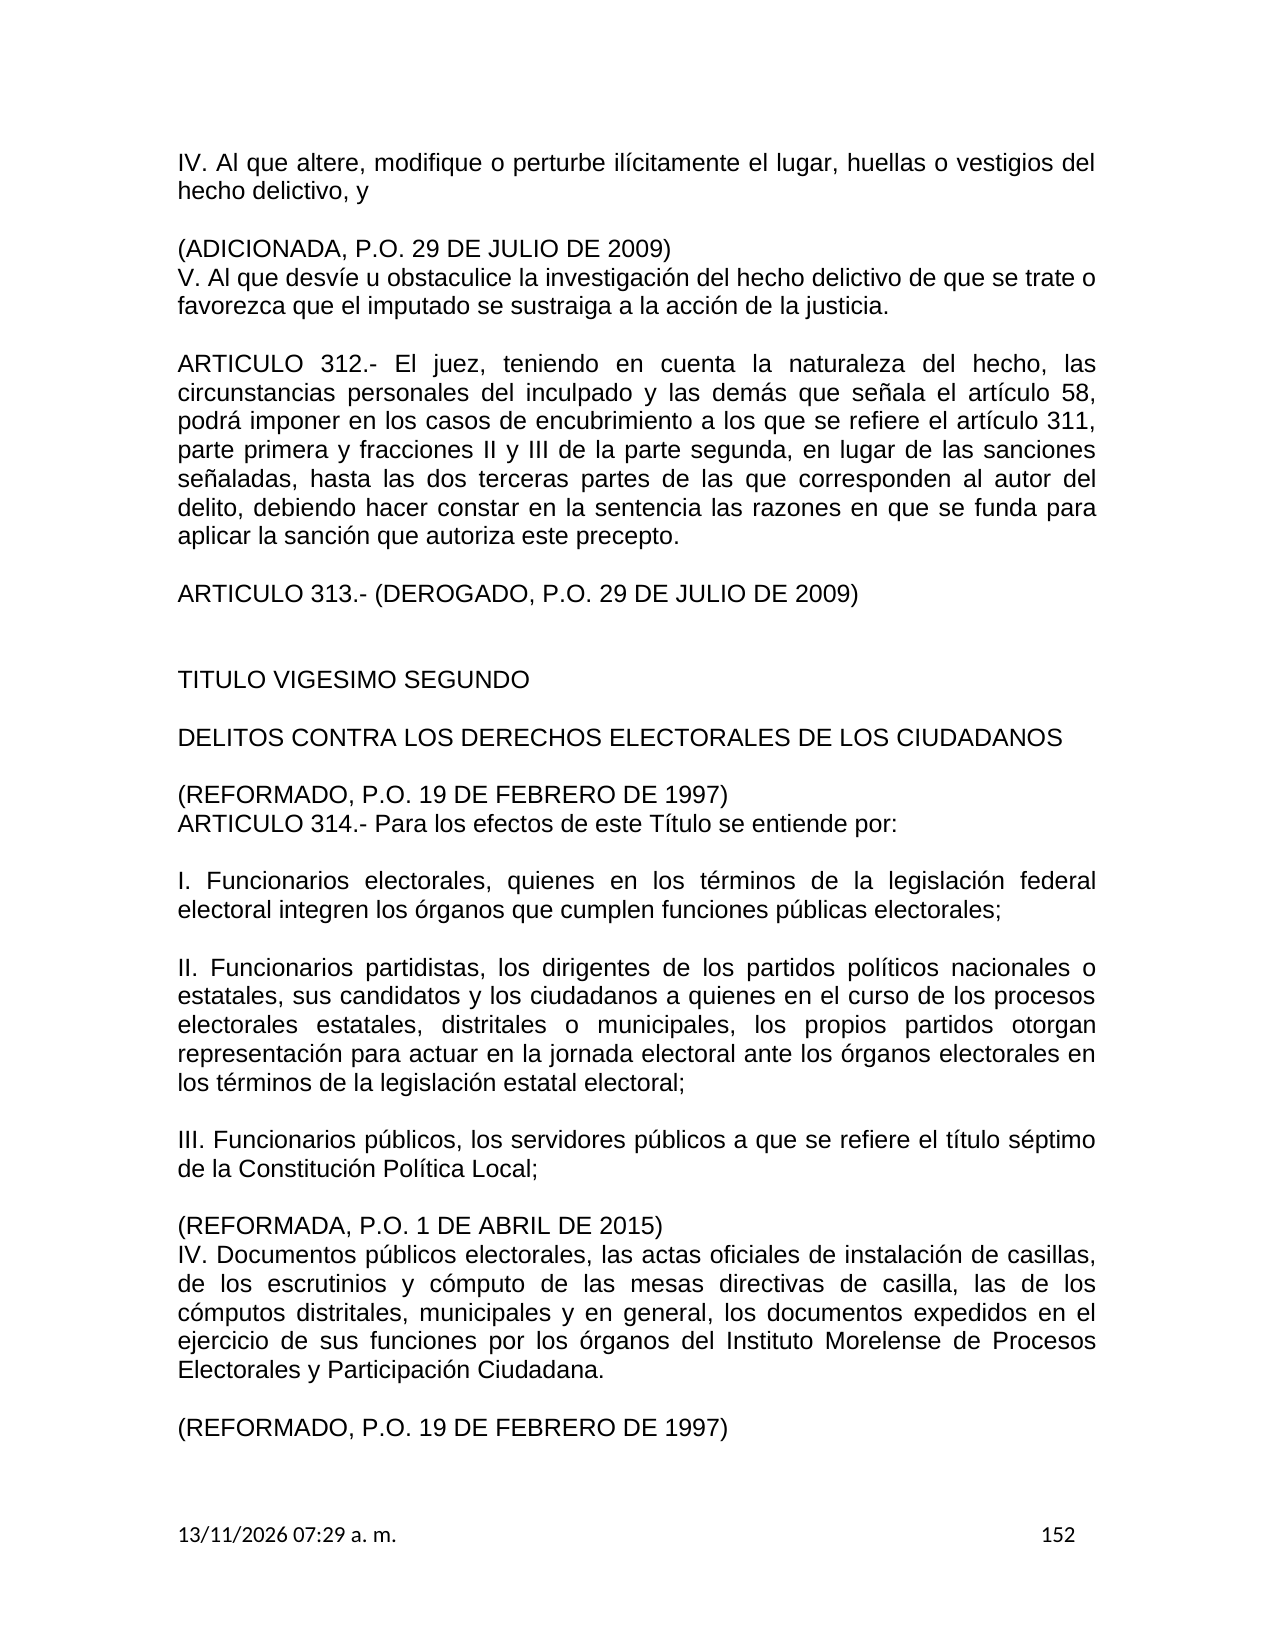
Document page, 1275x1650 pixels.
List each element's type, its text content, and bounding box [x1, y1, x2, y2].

text ARTICULO 313.- (DEROGADO, P.O. 29 DE JULIO DE 2009) [177, 579, 1098, 608]
text I. Funcionarios electorales, quienes en los términos de la legislación federal electoral integren los órganos que cumplen funciones públicas electorales; [177, 866, 1098, 924]
text (REFORMADO, P.O. 19 DE FEBRERO DE 1997) [177, 1413, 1098, 1441]
text (ADICIONADA, P.O. 29 DE JULIO DE 2009) [177, 234, 1098, 263]
text IV. Documentos públicos electorales, las actas oficiales de instalación de casillas, de los escrutinios y cómputo de las mesas directivas de casilla, las de los cómputos distritales, municipales y en general, los documentos expedidos en el ejercicio de sus funciones por los órganos del Instituto Morelense de Procesos Electorales y Participación Ciudadana. [177, 1240, 1098, 1384]
text IV. Al que altere, modifique o perturbe ilícitamente el lugar, huellas o vestigios del hecho delictivo, y [177, 148, 1098, 205]
text DELITOS CONTRA LOS DERECHOS ELECTORALES DE LOS CIUDADANOS [177, 723, 1098, 751]
text (REFORMADA, P.O. 1 DE ABRIL DE 2015) [177, 1211, 1098, 1240]
text II. Funcionarios partidistas, los dirigentes de los partidos políticos nacionales o estatales, sus candidatos y los ciudadanos a quienes en el curso de los procesos electorales estatales, distritales o municipales, los propios partidos otorgan representación para actuar en la jornada electoral ante los órganos electorales en los términos de la legislación estatal electoral; [177, 953, 1098, 1096]
text TITULO VIGESIMO SEGUNDO [177, 665, 1098, 694]
text ARTICULO 314.- Para los efectos de este Título se entiende por: [177, 809, 1098, 838]
text V. Al que desvíe u obstaculice la investigación del hecho delictivo de que se trate o favorezca que el imputado se sustraiga a la acción de la justicia. [177, 263, 1098, 320]
text III. Funcionarios públicos, los servidores públicos a que se refiere el título séptimo de la Constitución Política Local; [177, 1125, 1098, 1183]
text (REFORMADO, P.O. 19 DE FEBRERO DE 1997) [177, 780, 1098, 809]
text ARTICULO 312.- El juez, teniendo en cuenta la naturaleza del hecho, las circunstancias personales del inculpado y las demás que señala el artículo 58, podrá imponer en los casos de encubrimiento a los que se refiere el artículo 311, parte primera y fracciones II y III de la parte segunda, en lugar de las sanciones señaladas, hasta las dos terceras partes de las que corresponden al autor del delito, debiendo hacer constar en la sentencia las razones en que se funda para aplicar la sanción que autoriza este precepto. [177, 349, 1098, 550]
